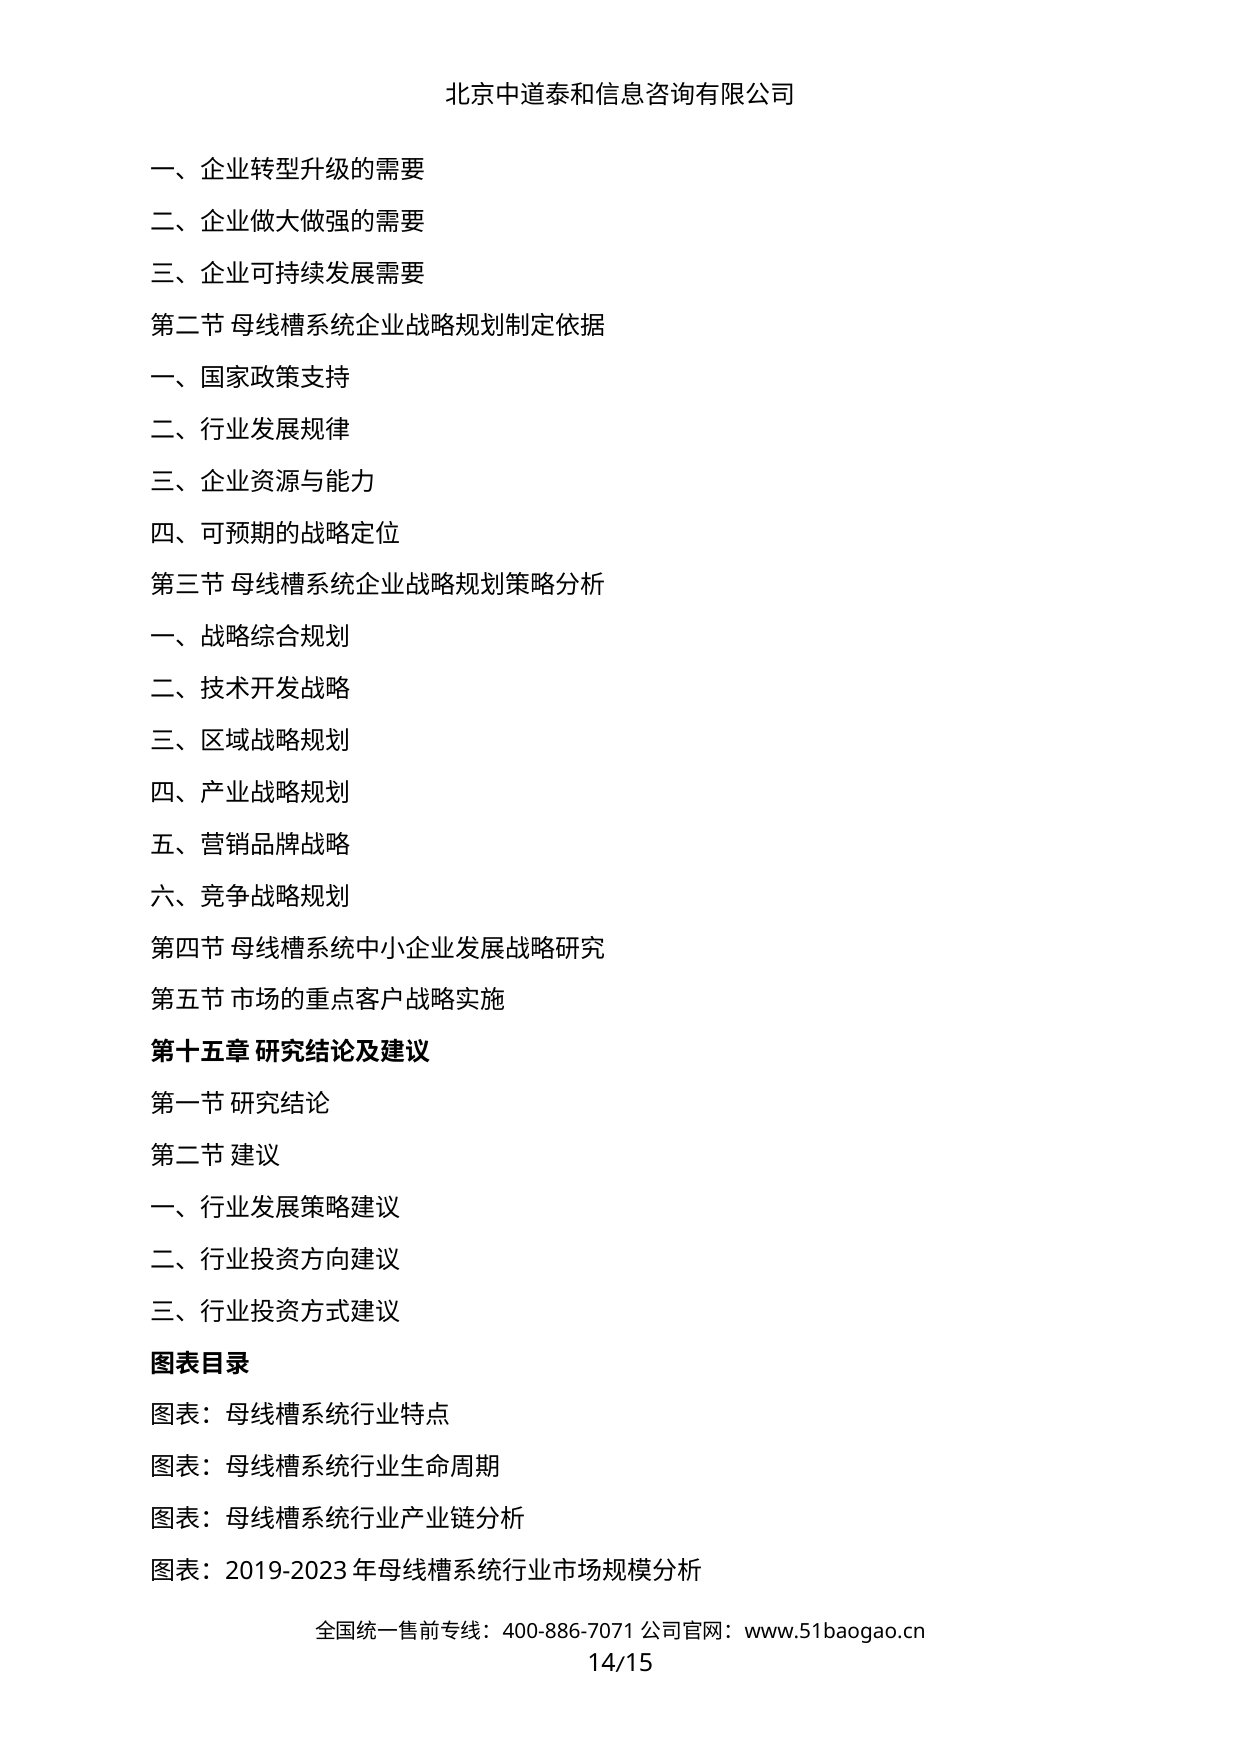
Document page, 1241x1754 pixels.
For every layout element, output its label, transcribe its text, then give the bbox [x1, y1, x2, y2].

text 二、技术开发战略 [150, 669, 1090, 705]
text 三、企业可持续发展需要 [150, 254, 1090, 290]
text 图表：母线槽系统行业生命周期 [150, 1447, 1090, 1483]
text 五、营销品牌战略 [150, 824, 1090, 861]
text 二、企业做大做强的需要 [150, 202, 1090, 238]
text 第三节 母线槽系统企业战略规划策略分析 [150, 565, 1090, 601]
text 图表：母线槽系统行业产业链分析 [150, 1499, 1090, 1535]
text 四、产业战略规划 [150, 772, 1090, 809]
text 图表：母线槽系统行业特点 [150, 1395, 1090, 1431]
text 图表目录 [150, 1343, 1090, 1379]
text 图表：2019-2023年母线槽系统行业市场规模分析 [150, 1551, 1090, 1587]
text 二、行业发展规律 [150, 409, 1090, 446]
text 四、可预期的战略定位 [150, 513, 1090, 549]
text 六、竞争战略规划 [150, 876, 1090, 912]
text 一、战略综合规划 [150, 617, 1090, 653]
text 第二节 建议 [150, 1136, 1090, 1172]
text 一、行业发展策略建议 [150, 1187, 1090, 1224]
text 第五节 市场的重点客户战略实施 [150, 980, 1090, 1016]
text 第二节 母线槽系统企业战略规划制定依据 [150, 306, 1090, 342]
text 第四节 母线槽系统中小企业发展战略研究 [150, 928, 1090, 964]
text 第一节 研究结论 [150, 1084, 1090, 1120]
text 一、国家政策支持 [150, 357, 1090, 394]
text 一、企业转型升级的需要 [150, 150, 1090, 186]
text 三、区域战略规划 [150, 721, 1090, 757]
text 三、企业资源与能力 [150, 461, 1090, 497]
text 第十五章 研究结论及建议 [150, 1032, 1090, 1068]
text 二、行业投资方向建议 [150, 1239, 1090, 1276]
text 三、行业投资方式建议 [150, 1291, 1090, 1327]
